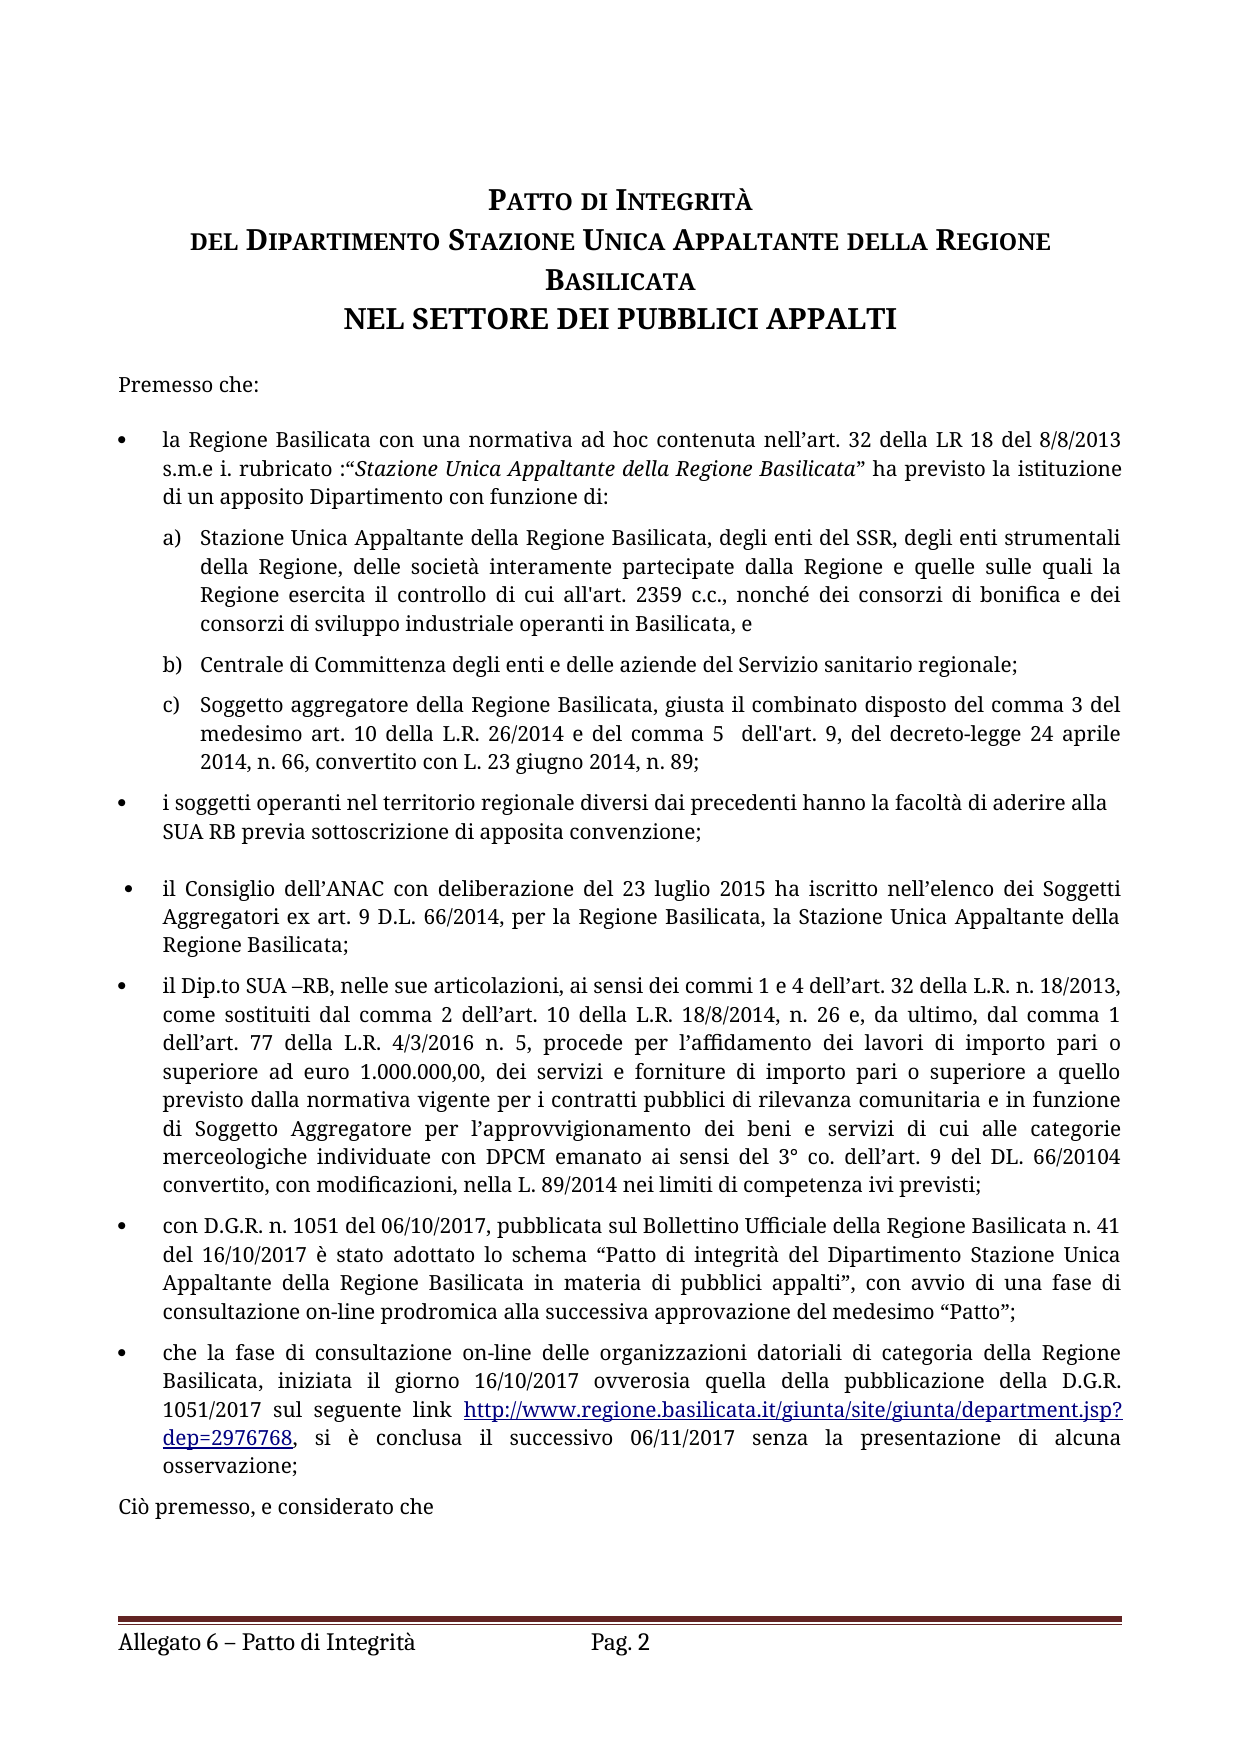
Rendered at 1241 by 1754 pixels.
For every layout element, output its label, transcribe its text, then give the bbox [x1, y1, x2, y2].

list la Regione Basilicata con una normativa ad hoc contenuta nell’art. 32 della LR 18 del 8/8/2013 s.m.e i. rubricato :“Stazione Unica Appaltante della Regione Basilicata” ha previsto la istituzione di un apposito Dipartimento con funzione di: [118, 426, 1122, 511]
list che la fase di consultazione on-line delle organizzazioni datoriali di categoria della Regione Basilicata, iniziata il giorno 16/10/2017 ovverosia quella della pubblicazione della D.G.R. 1051/2017 sul seguente link http://www.regione.basilicata.it/giunta/site/giunta/department.jsp?dep=2976768, si è conclusa il successivo 06/11/2017 senza la presentazione di alcuna osservazione; [118, 1338, 1122, 1480]
list Soggetto aggregatore della Regione Basilicata, giusta il combinato disposto del comma 3 del medesimo art. 10 della L.R. 26/2014 e del comma 5 dell'art. 9, del decreto-legge 24 aprile 2014, n. 66, convertito con L. 23 giugno 2014, n. 89; [162, 691, 1122, 776]
text Patto di Integrità [118, 179, 1122, 219]
list i soggetti operanti nel territorio regionale diversi dai precedenti hanno la facoltà di aderire alla SUA RB previa sottoscrizione di apposita convenzione; [118, 788, 1122, 845]
list Centrale di Committenza degli enti e delle aziende del Servizio sanitario regionale; [162, 650, 1122, 678]
list il Consiglio dell’ANAC con deliberazione del 23 luglio 2015 ha iscritto nell’elenco dei Soggetti Aggregatori ex art. 9 D.L. 66/2014, per la Regione Basilicata, la Stazione Unica Appaltante della Regione Basilicata; [125, 874, 1122, 959]
list il Dip.to SUA –RB, nelle sue articolazioni, ai sensi dei commi 1 e 4 dell’art. 32 della L.R. n. 18/2013, come sostituiti dal comma 2 dell’art. 10 della L.R. 18/8/2014, n. 26 e, da ultimo, dal comma 1 dell’art. 77 della L.R. 4/3/2016 n. 5, procede per l’affidamento dei lavori di importo pari o superiore ad euro 1.000.000,00, dei servizi e forniture di importo pari o superiore a quello previsto dalla normativa vigente per i contratti pubblici di rilevanza comunitaria e in funzione di Soggetto Aggregatore per l’approvvigionamento dei beni e servizi di cui alle categorie merceologiche individuate con DPCM emanato ai sensi del 3° co. dell’art. 9 del DL. 66/20104 convertito, con modificazioni, nella L. 89/2014 nei limiti di competenza ivi previsti; [118, 972, 1122, 1199]
text del Dipartimento Stazione Unica Appaltante della Regione Basilicata [118, 219, 1122, 298]
text NEL SETTORE DEI PUBBLICI APPALTI [118, 298, 1122, 338]
text Premesso che: [118, 371, 1122, 399]
text Ciò premesso, e considerato che [118, 1492, 1122, 1521]
list con D.G.R. n. 1051 del 06/10/2017, pubblicata sul Bollettino Ufficiale della Regione Basilicata n. 41 del 16/10/2017 è stato adottato lo schema “Patto di integrità del Dipartimento Stazione Unica Appaltante della Regione Basilicata in materia di pubblici appalti”, con avvio di una fase di consultazione on-line prodromica alla successiva approvazione del medesimo “Patto”; [118, 1212, 1122, 1325]
list Stazione Unica Appaltante della Regione Basilicata, degli enti del SSR, degli enti strumentali della Regione, delle società interamente partecipate dalla Regione e quelle sulle quali la Regione esercita il controllo di cui all'art. 2359 c.c., nonché dei consorzi di bonifica e dei consorzi di sviluppo industriale operanti in Basilicata, e [162, 523, 1122, 637]
